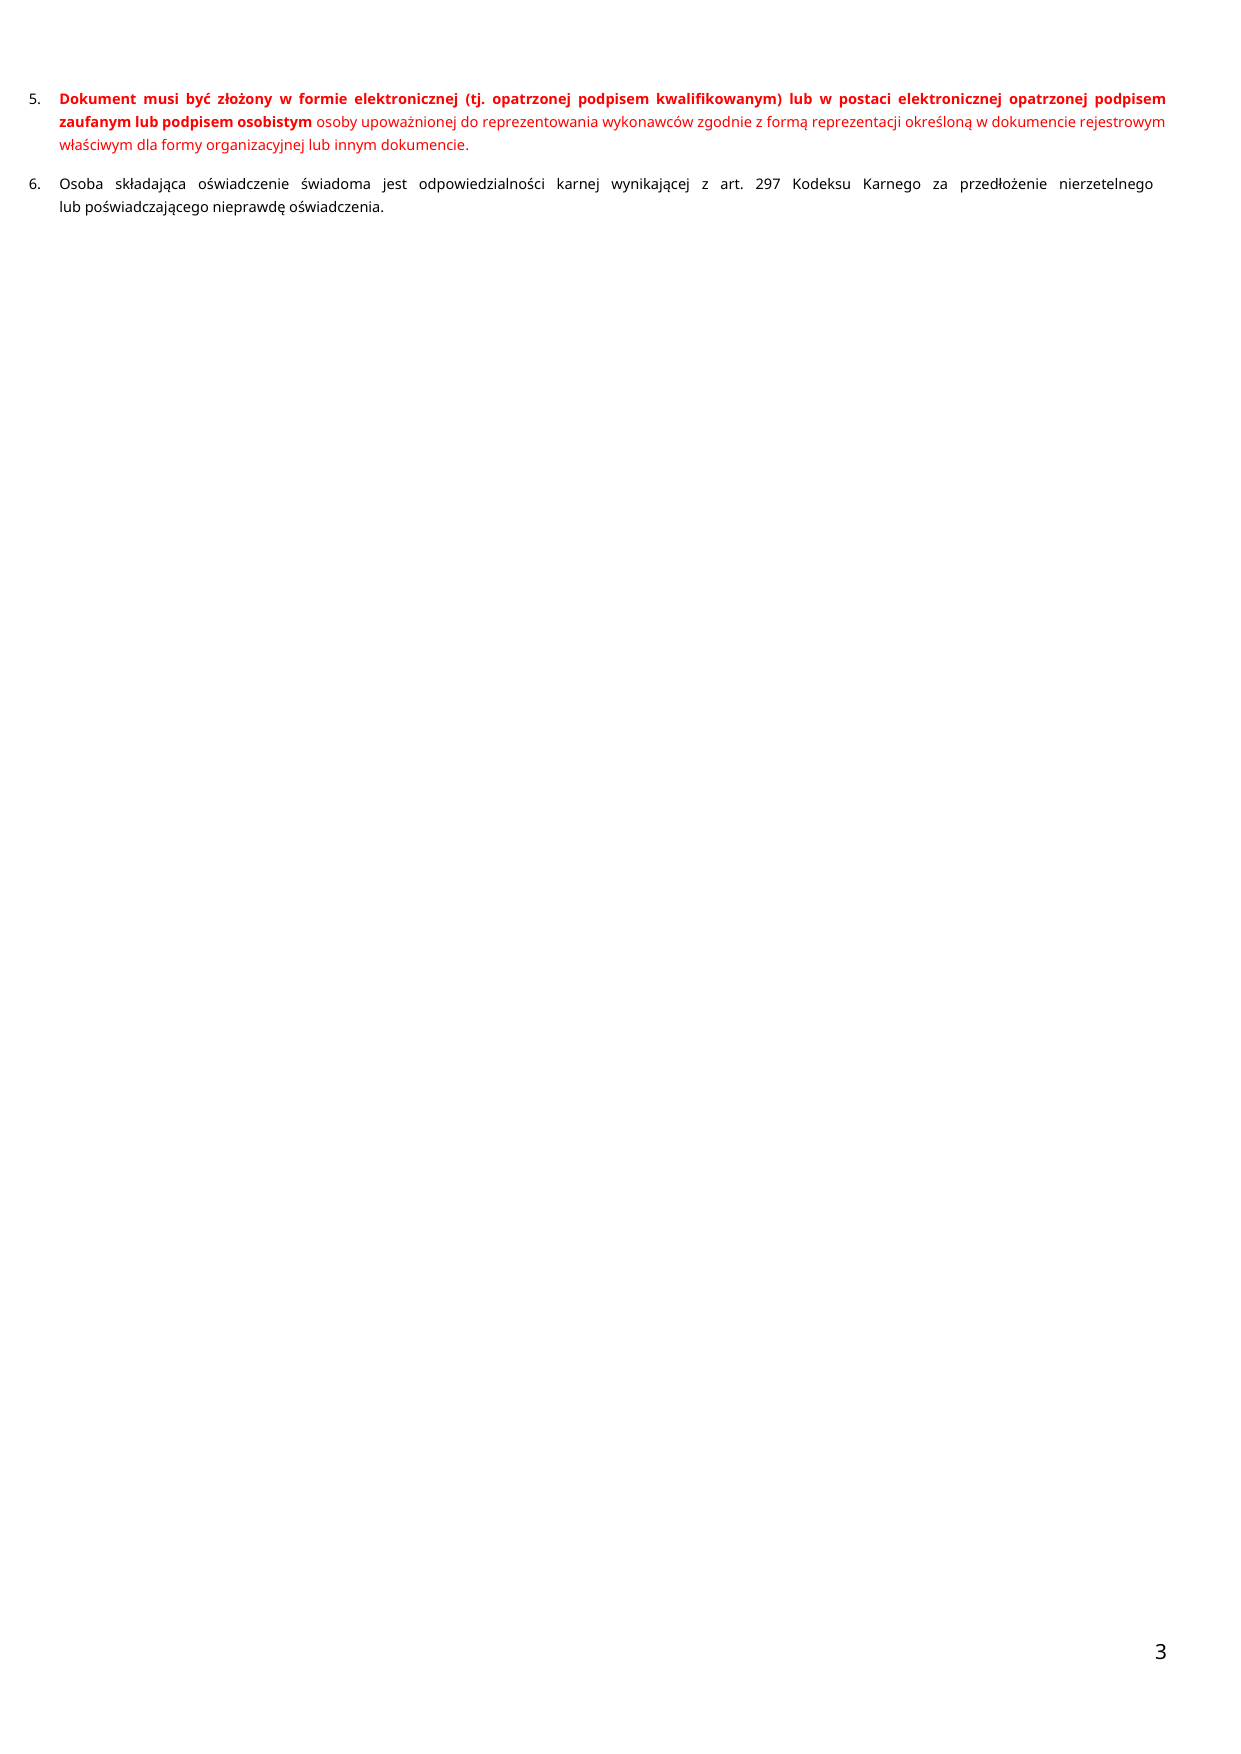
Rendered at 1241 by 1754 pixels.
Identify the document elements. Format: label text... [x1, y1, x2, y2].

list Dokument musi być złożony w formie elektronicznej (tj. opatrzonej podpisem kwalifikowanym) lub w postaci elektronicznej opatrzonej podpisem zaufanym lub podpisem osobistym osoby upoważnionej do reprezentowania wykonawców zgodnie z formą reprezentacji określoną w dokumencie rejestrowym właściwym dla formy organizacyjnej lub innym dokumencie. [28, 89, 1167, 154]
list Osoba składająca oświadczenie świadoma jest odpowiedzialności karnej wynikającej z art. 297 Kodeksu Karnego za przedłożenie nierzetelnego lub poświadczającego nieprawdę oświadczenia. [28, 174, 1167, 216]
